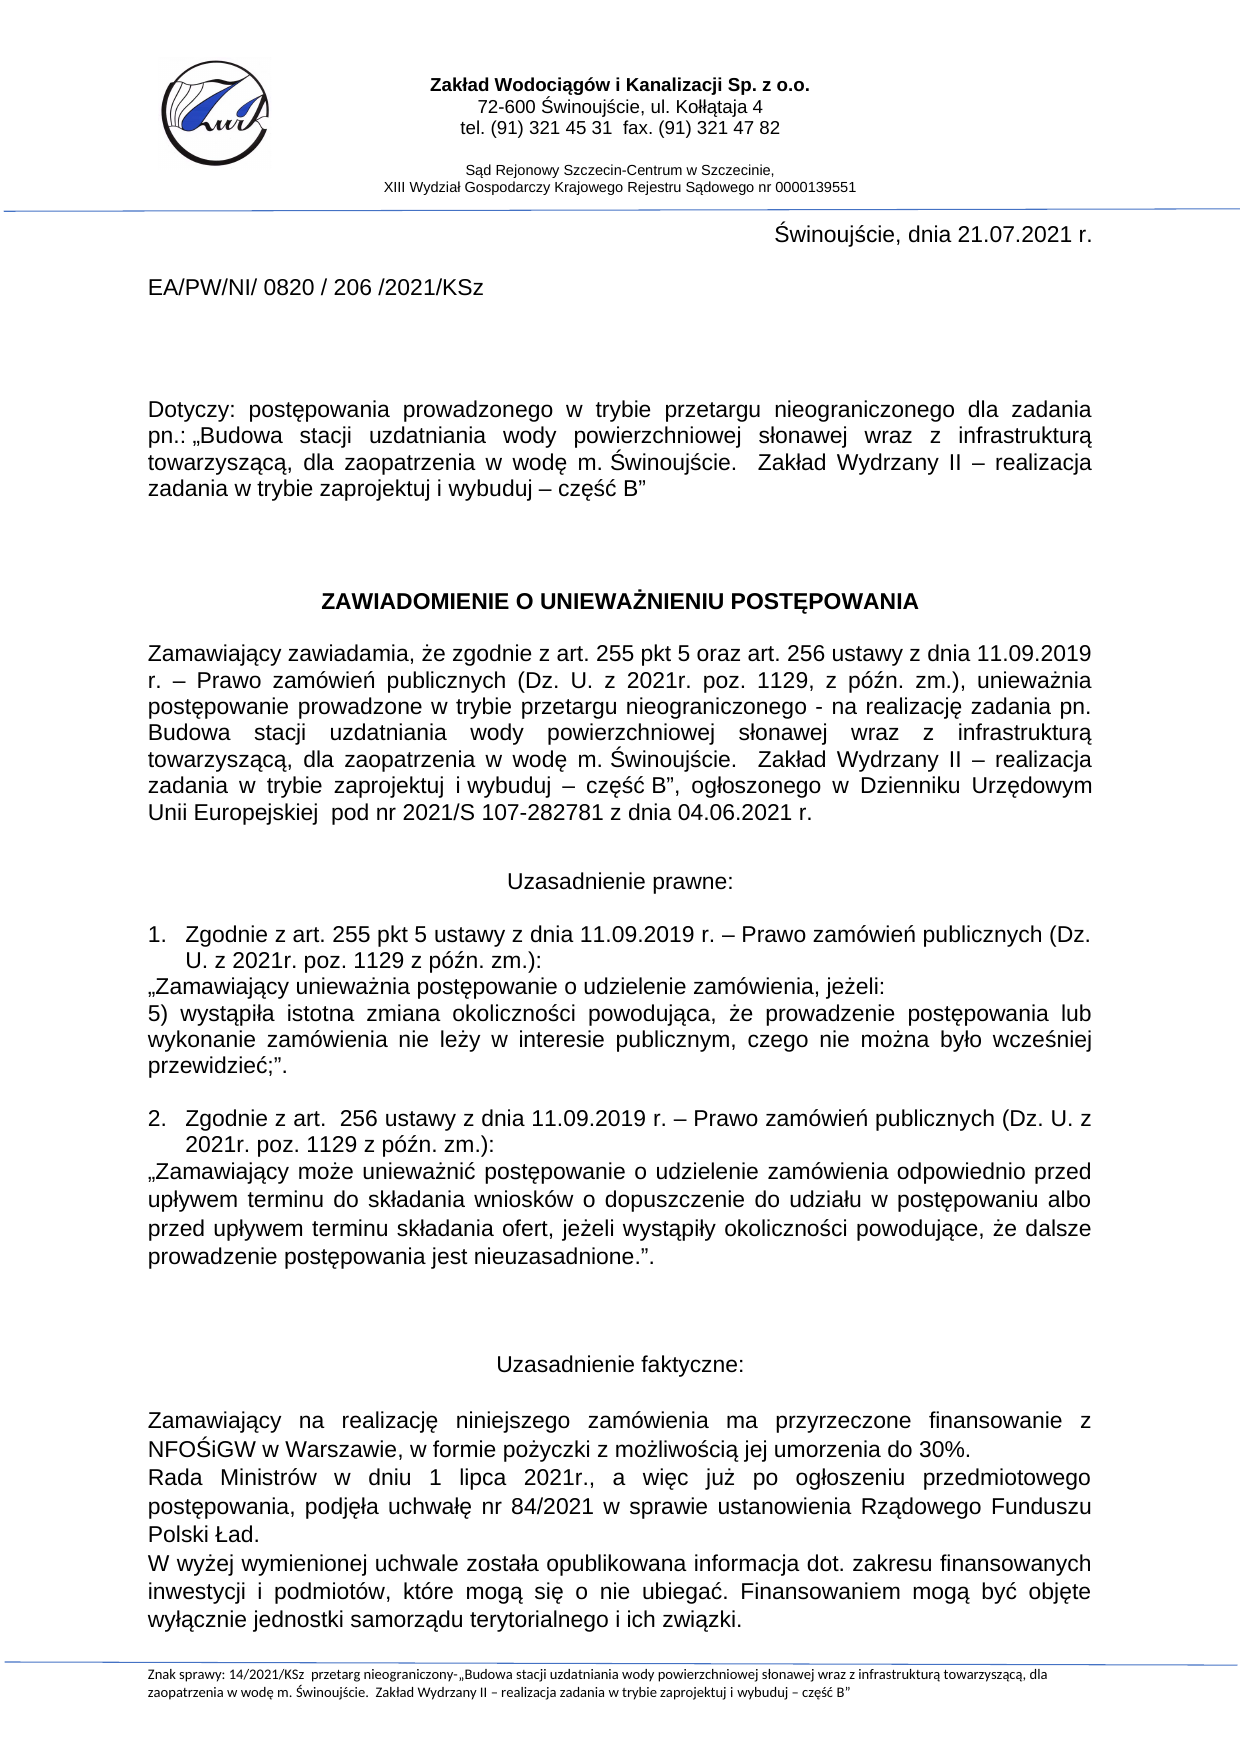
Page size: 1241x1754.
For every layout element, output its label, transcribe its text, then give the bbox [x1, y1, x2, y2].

text Świnoujście, dnia 21.07.2021 r. [148, 221, 1092, 248]
text Uzasadnienie faktyczne: [148, 1351, 1092, 1377]
text W wyżej wymienionej uchwale została opublikowana informacja dot. zakresu finansowanych inwestycji i podmiotów, które mogą się o nie ubiegać. Finansowaniem mogą być objęte wyłącznie jednostki samorządu terytorialnego i ich związki. [148, 1549, 1092, 1633]
text „Zamawiający może unieważnić postępowanie o udzielenie zamówienia odpowiednio przed upływem terminu do składania wniosków o dopuszczenie do udziału w postępowaniu albo przed upływem terminu składania ofert, jeżeli wystąpiły okoliczności powodujące, że dalsze prowadzenie postępowania jest nieuzasadnione.”. [148, 1158, 1092, 1269]
text „Zamawiający unieważnia postępowanie o udzielenie zamówienia, jeżeli: [148, 973, 1092, 999]
text Zamawiający na realizację niniejszego zamówienia ma przyrzeczone finansowanie z NFOŚiGW w Warszawie, w formie pożyczki z możliwością jej umorzenia do 30%. [148, 1407, 1092, 1462]
picture [158, 57, 272, 170]
text ZAWIADOMIENIE O UNIEWAŻNIENIU POSTĘPOWANIA [148, 588, 1092, 614]
text Dotyczy: postępowania prowadzonego w trybie przetargu nieograniczonego dla zadania pn.: „Budowa stacji uzdatniania wody powierzchniowej słonawej wraz z infrastrukturą towarzyszącą, dla zaopatrzenia w wodę m. Świnoujście. Zakład Wydrzany II – realizacja zadania w trybie zaprojektuj i wybuduj – część B” [148, 396, 1092, 502]
text Zamawiający zawiadamia, że zgodnie z art. 255 pkt 5 oraz art. 256 ustawy z dnia 11.09.2019 r. – Prawo zamówień publicznych (Dz. U. z 2021r. poz. 1129, z późn. zm.), unieważnia postępowanie prowadzone w trybie przetargu nieograniczonego - na realizację zadania pn. Budowa stacji uzdatniania wody powierzchniowej słonawej wraz z infrastrukturą towarzyszącą, dla zaopatrzenia w wodę m. Świnoujście. Zakład Wydrzany II – realizacja zadania w trybie zaprojektuj i wybuduj – część B”, ogłoszonego w Dzienniku Urzędowym Unii Europejskiej pod nr 2021/S 107-282781 z dnia 04.06.2021 r. [148, 640, 1092, 825]
list Zgodnie z art. 255 pkt 5 ustawy z dnia 11.09.2019 r. – Prawo zamówień publicznych (Dz. U. z 2021r. poz. 1129 z późn. zm.): [148, 921, 1092, 973]
text EA/PW/NI/ 0820 / 206 /2021/KSz [148, 274, 1092, 300]
list Zgodnie z art. 256 ustawy z dnia 11.09.2019 r. – Prawo zamówień publicznych (Dz. U. z 2021r. poz. 1129 z późn. zm.): [148, 1105, 1092, 1158]
text 5) wystąpiła istotna zmiana okoliczności powodująca, że prowadzenie postępowania lub wykonanie zamówienia nie leży w interesie publicznym, czego nie można było wcześniej przewidzieć;”. [148, 999, 1092, 1079]
text Uzasadnienie prawne: [148, 868, 1092, 894]
text Rada Ministrów w dniu 1 lipca 2021r., a więc już po ogłoszeniu przedmiotowego postępowania, podjęła uchwałę nr 84/2021 w sprawie ustanowienia Rządowego Funduszu Polski Ład. [148, 1464, 1092, 1547]
